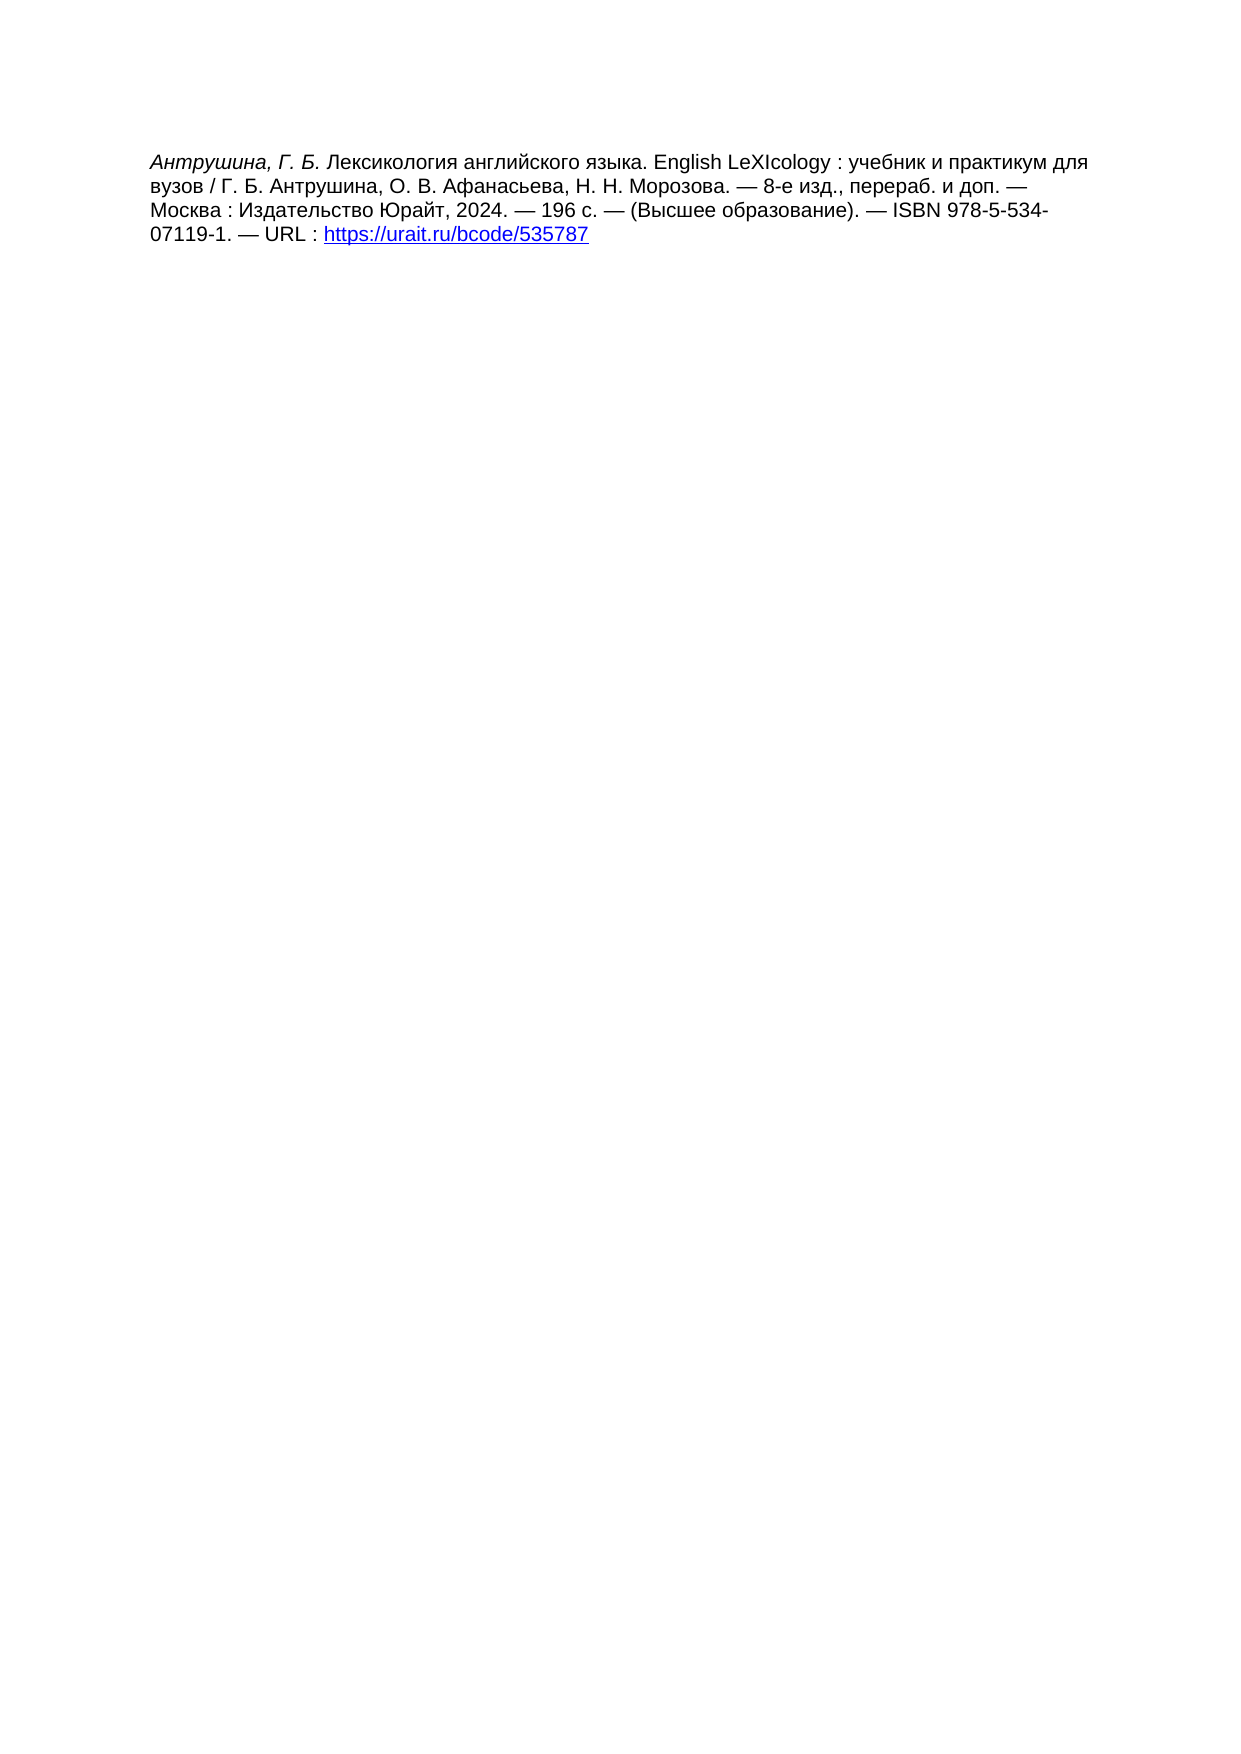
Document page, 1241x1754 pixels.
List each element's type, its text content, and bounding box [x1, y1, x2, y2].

text Антрушина, Г. Б. Лексикология английского языка. English LeXIcology : учебник и практикум для вузов / Г. Б. Антрушина, О. В. Афанасьева, Н. Н. Морозова. — 8-е изд., перераб. и доп. — Москва : Издательство Юрайт, 2024. — 196 с. — (Высшее образование). — ISBN 978-5-534-07119-1. — URL : https://urait.ru/bcode/535787 [150, 150, 1090, 246]
